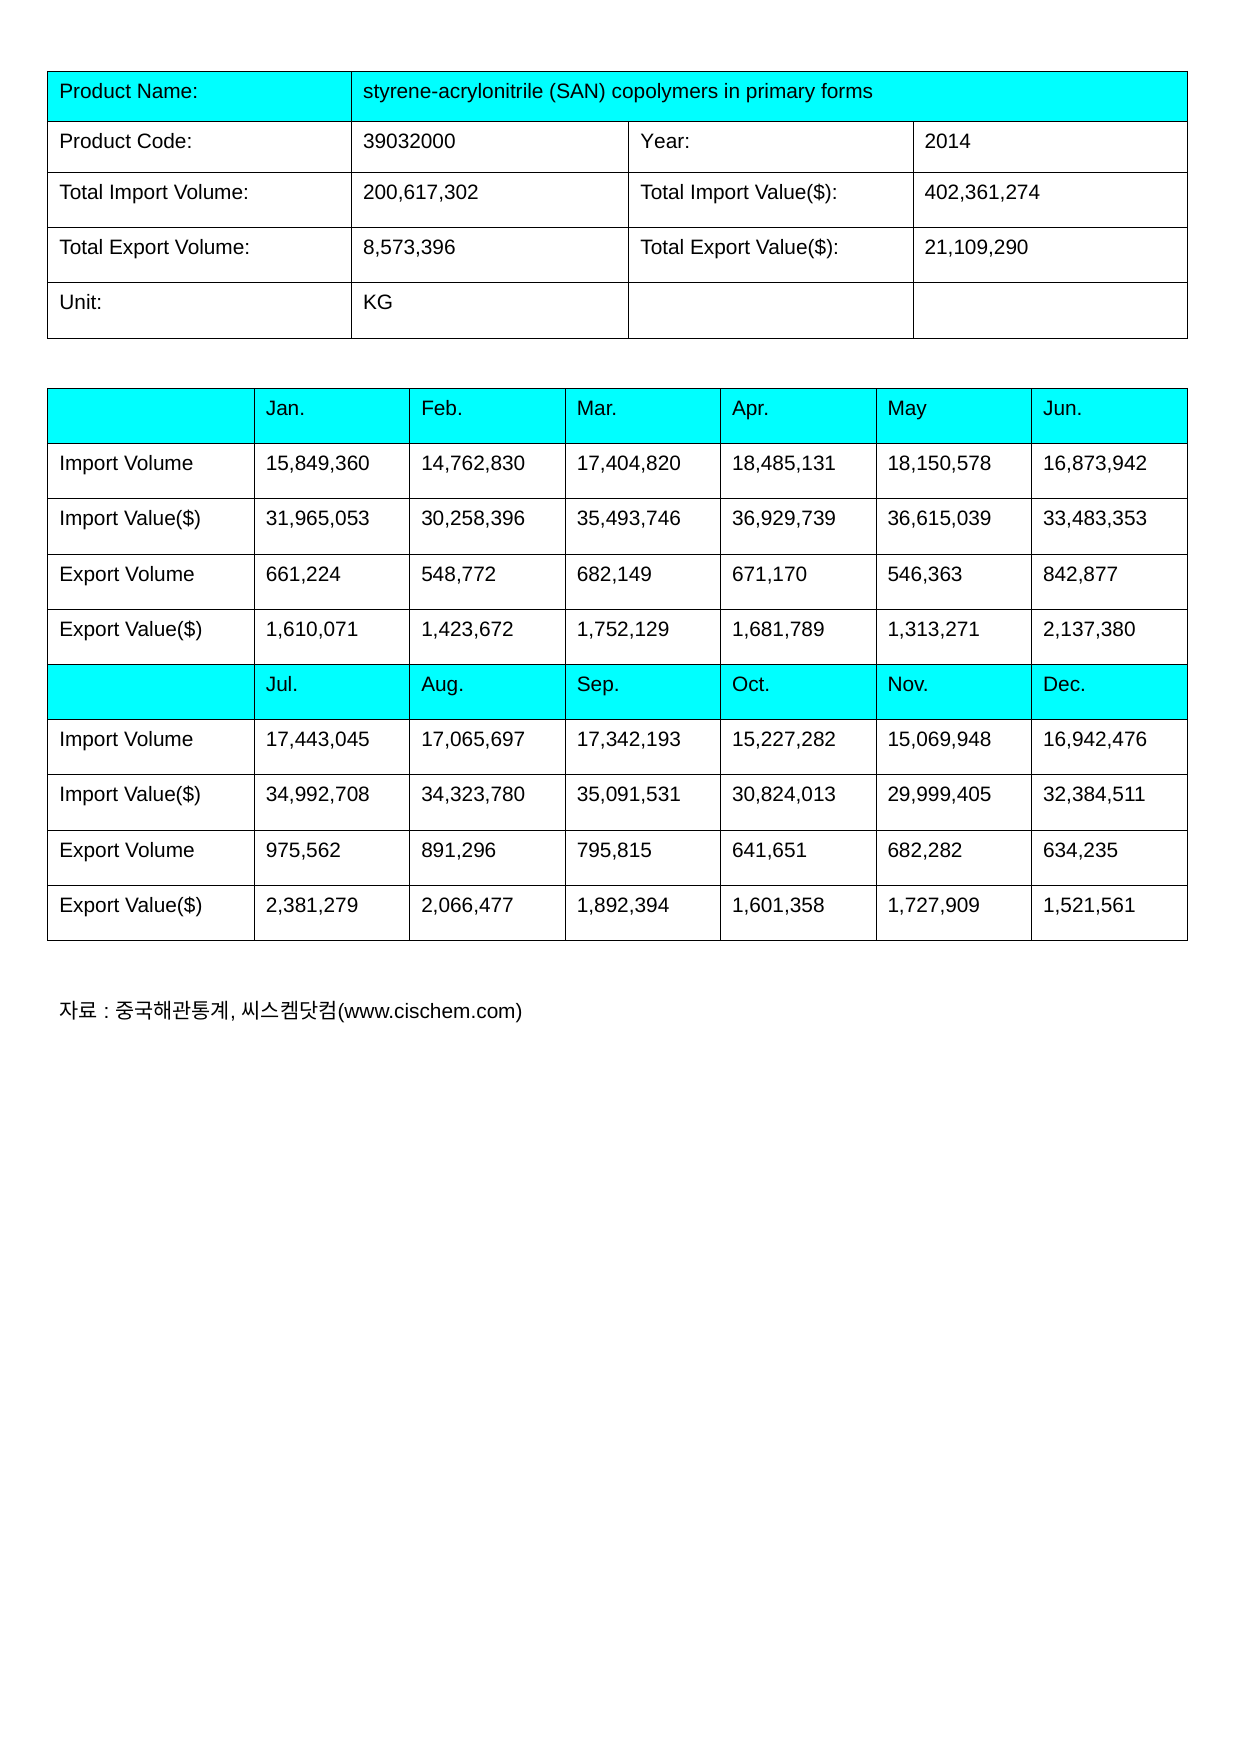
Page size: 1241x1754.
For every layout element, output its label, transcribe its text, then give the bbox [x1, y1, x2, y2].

table_cell Export Value($) [48, 886, 254, 940]
table_cell [629, 283, 913, 337]
table_header Feb. [410, 389, 565, 443]
table_cell 671,170 [721, 555, 876, 609]
table_cell 34,323,780 [410, 775, 565, 829]
table_cell 36,615,039 [877, 499, 1031, 553]
table_cell 200,617,302 [352, 173, 628, 227]
table_header May [877, 389, 1031, 443]
table_cell Export Volume [48, 831, 254, 885]
table_cell 33,483,353 [1032, 499, 1187, 553]
table_cell Total Export Volume: [48, 228, 351, 282]
table_header styrene-acrylonitrile (SAN) copolymers in primary forms [352, 72, 1187, 121]
table_cell 17,065,697 [410, 720, 565, 774]
text 자료 : 중국해관통계, 씨스켐닷컴(www.cischem.com) [59, 991, 1181, 1028]
table_cell 682,149 [566, 555, 720, 609]
table_cell 842,877 [1032, 555, 1187, 609]
table_cell 17,404,820 [566, 444, 720, 498]
table_cell 1,892,394 [566, 886, 720, 940]
table_cell 17,443,045 [255, 720, 409, 774]
table_cell 795,815 [566, 831, 720, 885]
table_header Mar. [566, 389, 720, 443]
table_cell Total Import Value($): [629, 173, 913, 227]
table_header Jun. [1032, 389, 1187, 443]
table_cell Import Volume [48, 720, 254, 774]
table_cell [48, 665, 254, 719]
table_cell 16,873,942 [1032, 444, 1187, 498]
table_cell Oct. [721, 665, 876, 719]
table_cell 1,681,789 [721, 610, 876, 664]
table_cell 15,849,360 [255, 444, 409, 498]
table_cell Dec. [1032, 665, 1187, 719]
table_cell 2,137,380 [1032, 610, 1187, 664]
table_cell 402,361,274 [914, 173, 1187, 227]
table_cell 21,109,290 [914, 228, 1187, 282]
table_cell 30,258,396 [410, 499, 565, 553]
table_cell Nov. [877, 665, 1031, 719]
table_cell 31,965,053 [255, 499, 409, 553]
table_cell 634,235 [1032, 831, 1187, 885]
table_cell 36,929,739 [721, 499, 876, 553]
table_cell 34,992,708 [255, 775, 409, 829]
table_header Product Name: [48, 72, 351, 121]
table_cell 8,573,396 [352, 228, 628, 282]
table_cell Sep. [566, 665, 720, 719]
table_cell 1,752,129 [566, 610, 720, 664]
table_cell 2,066,477 [410, 886, 565, 940]
table_cell 18,485,131 [721, 444, 876, 498]
table_cell 39032000 [352, 122, 628, 172]
table_header Jan. [255, 389, 409, 443]
table_cell [914, 283, 1187, 337]
table_cell Total Export Value($): [629, 228, 913, 282]
table_cell 29,999,405 [877, 775, 1031, 829]
table_cell 682,282 [877, 831, 1031, 885]
table_cell Export Volume [48, 555, 254, 609]
table_cell 2,381,279 [255, 886, 409, 940]
table_cell 548,772 [410, 555, 565, 609]
table_cell 661,224 [255, 555, 409, 609]
table_cell Import Value($) [48, 775, 254, 829]
table_header Apr. [721, 389, 876, 443]
table_cell Year: [629, 122, 913, 172]
table_cell Total Import Volume: [48, 173, 351, 227]
table_cell 15,069,948 [877, 720, 1031, 774]
table_cell Unit: [48, 283, 351, 337]
table_cell 14,762,830 [410, 444, 565, 498]
table_cell Import Value($) [48, 499, 254, 553]
table_cell Jul. [255, 665, 409, 719]
table_cell 1,601,358 [721, 886, 876, 940]
table_cell 1,727,909 [877, 886, 1031, 940]
table_cell 16,942,476 [1032, 720, 1187, 774]
table_cell 2014 [914, 122, 1187, 172]
table_cell 32,384,511 [1032, 775, 1187, 829]
table_cell 1,610,071 [255, 610, 409, 664]
table_cell 18,150,578 [877, 444, 1031, 498]
table_cell 30,824,013 [721, 775, 876, 829]
table_cell 1,521,561 [1032, 886, 1187, 940]
table_cell 975,562 [255, 831, 409, 885]
table_cell 35,493,746 [566, 499, 720, 553]
table_cell 641,651 [721, 831, 876, 885]
table_cell 891,296 [410, 831, 565, 885]
table_cell 1,313,271 [877, 610, 1031, 664]
table_cell 15,227,282 [721, 720, 876, 774]
table_cell Aug. [410, 665, 565, 719]
table_cell 546,363 [877, 555, 1031, 609]
table_cell KG [352, 283, 628, 337]
table_cell 1,423,672 [410, 610, 565, 664]
table_cell Export Value($) [48, 610, 254, 664]
table_header [48, 389, 254, 443]
table_cell 17,342,193 [566, 720, 720, 774]
table_cell Import Volume [48, 444, 254, 498]
table_cell Product Code: [48, 122, 351, 172]
table_cell 35,091,531 [566, 775, 720, 829]
